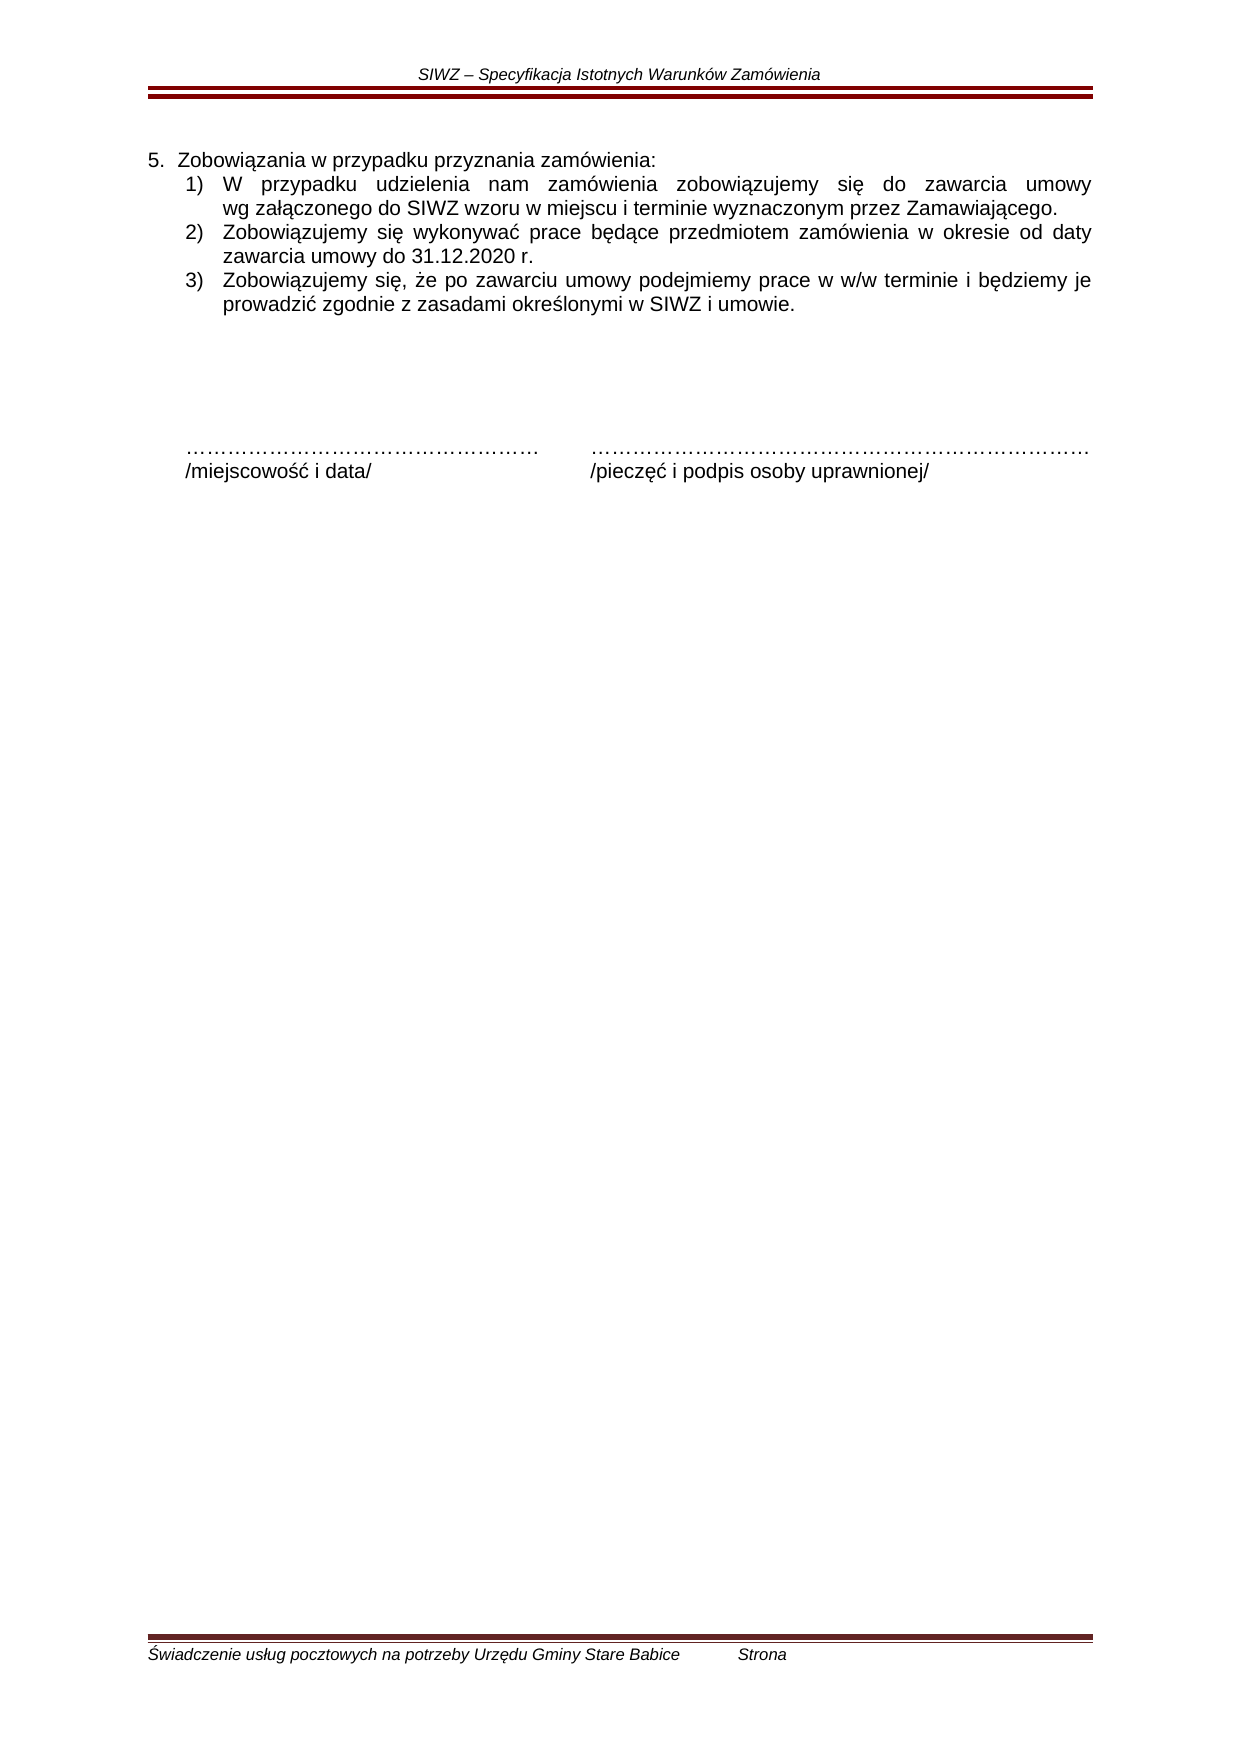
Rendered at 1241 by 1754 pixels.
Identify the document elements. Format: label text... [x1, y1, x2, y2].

list Zobowiązania w przypadku przyznania zamówienia: [148, 148, 1093, 172]
text …………………………………………… ……………………………………………………………… [185, 435, 1093, 459]
list Zobowiązujemy się, że po zawarciu umowy podejmiemy prace w w/w terminie i będziemy je prowadzić zgodnie z zasadami określonymi w SIWZ i umowie. [185, 267, 1093, 315]
list W przypadku udzielenia nam zamówienia zobowiązujemy się do zawarcia umowy wg załączonego do SIWZ wzoru w miejscu i terminie wyznaczonym przez Zamawiającego. [185, 172, 1093, 219]
list Zobowiązujemy się wykonywać prace będące przedmiotem zamówienia w okresie od daty zawarcia umowy do 31.12.2020 r. [185, 219, 1093, 267]
text /miejscowość i data/ /pieczęć i podpis osoby uprawnionej/ [185, 459, 1093, 483]
